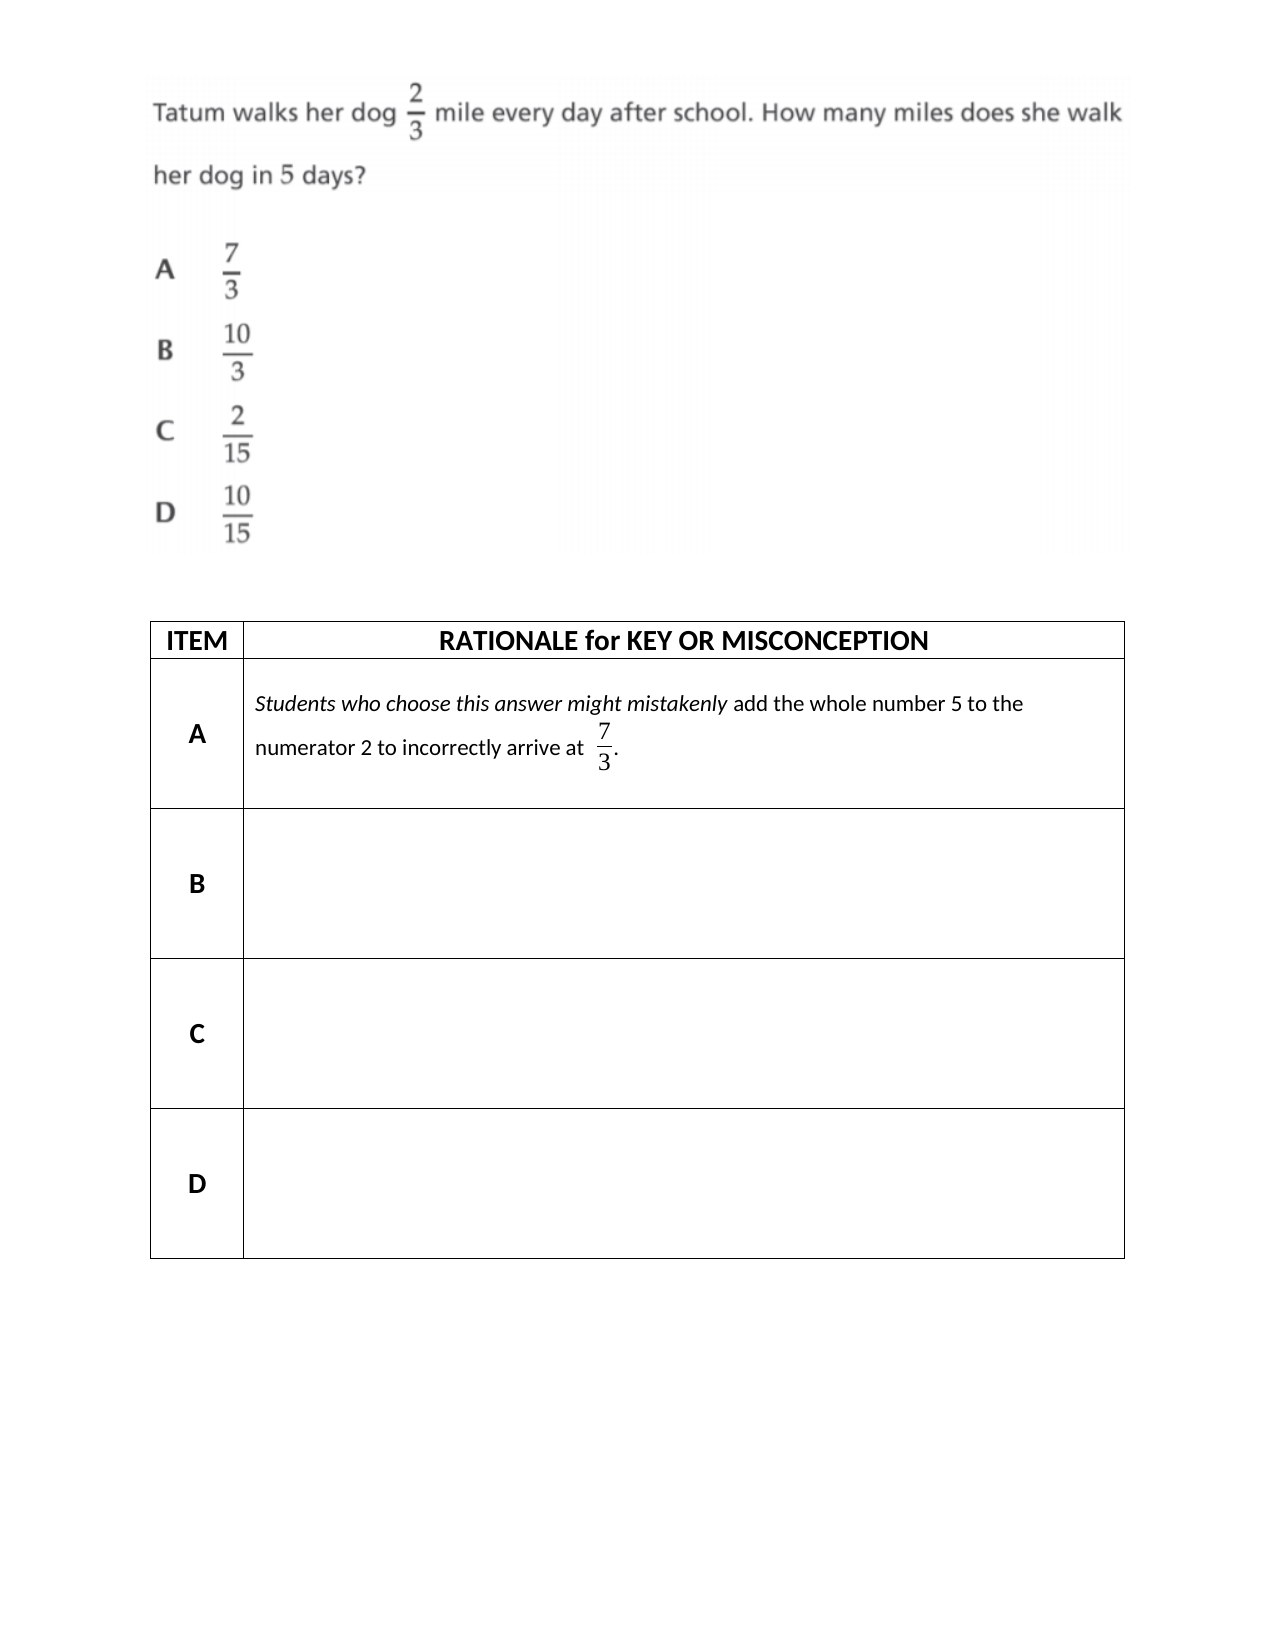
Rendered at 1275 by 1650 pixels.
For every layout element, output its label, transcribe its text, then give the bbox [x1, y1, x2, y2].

table_cell [244, 959, 1124, 1107]
table_cell D [151, 1109, 243, 1257]
table_header RATIONALE for KEY OR MISCONCEPTION [244, 622, 1124, 657]
table_cell [244, 1109, 1124, 1257]
table_header ITEM [151, 622, 243, 657]
table_cell [244, 809, 1124, 957]
table_cell C [151, 959, 243, 1107]
table_cell A [151, 659, 243, 807]
table_cell Students who choose this answer might mistakenly add the whole number 5 to the numerator 2 to incorrectly arrive at . [244, 659, 1124, 807]
picture [144, 75, 1131, 555]
table_cell B [151, 809, 243, 957]
